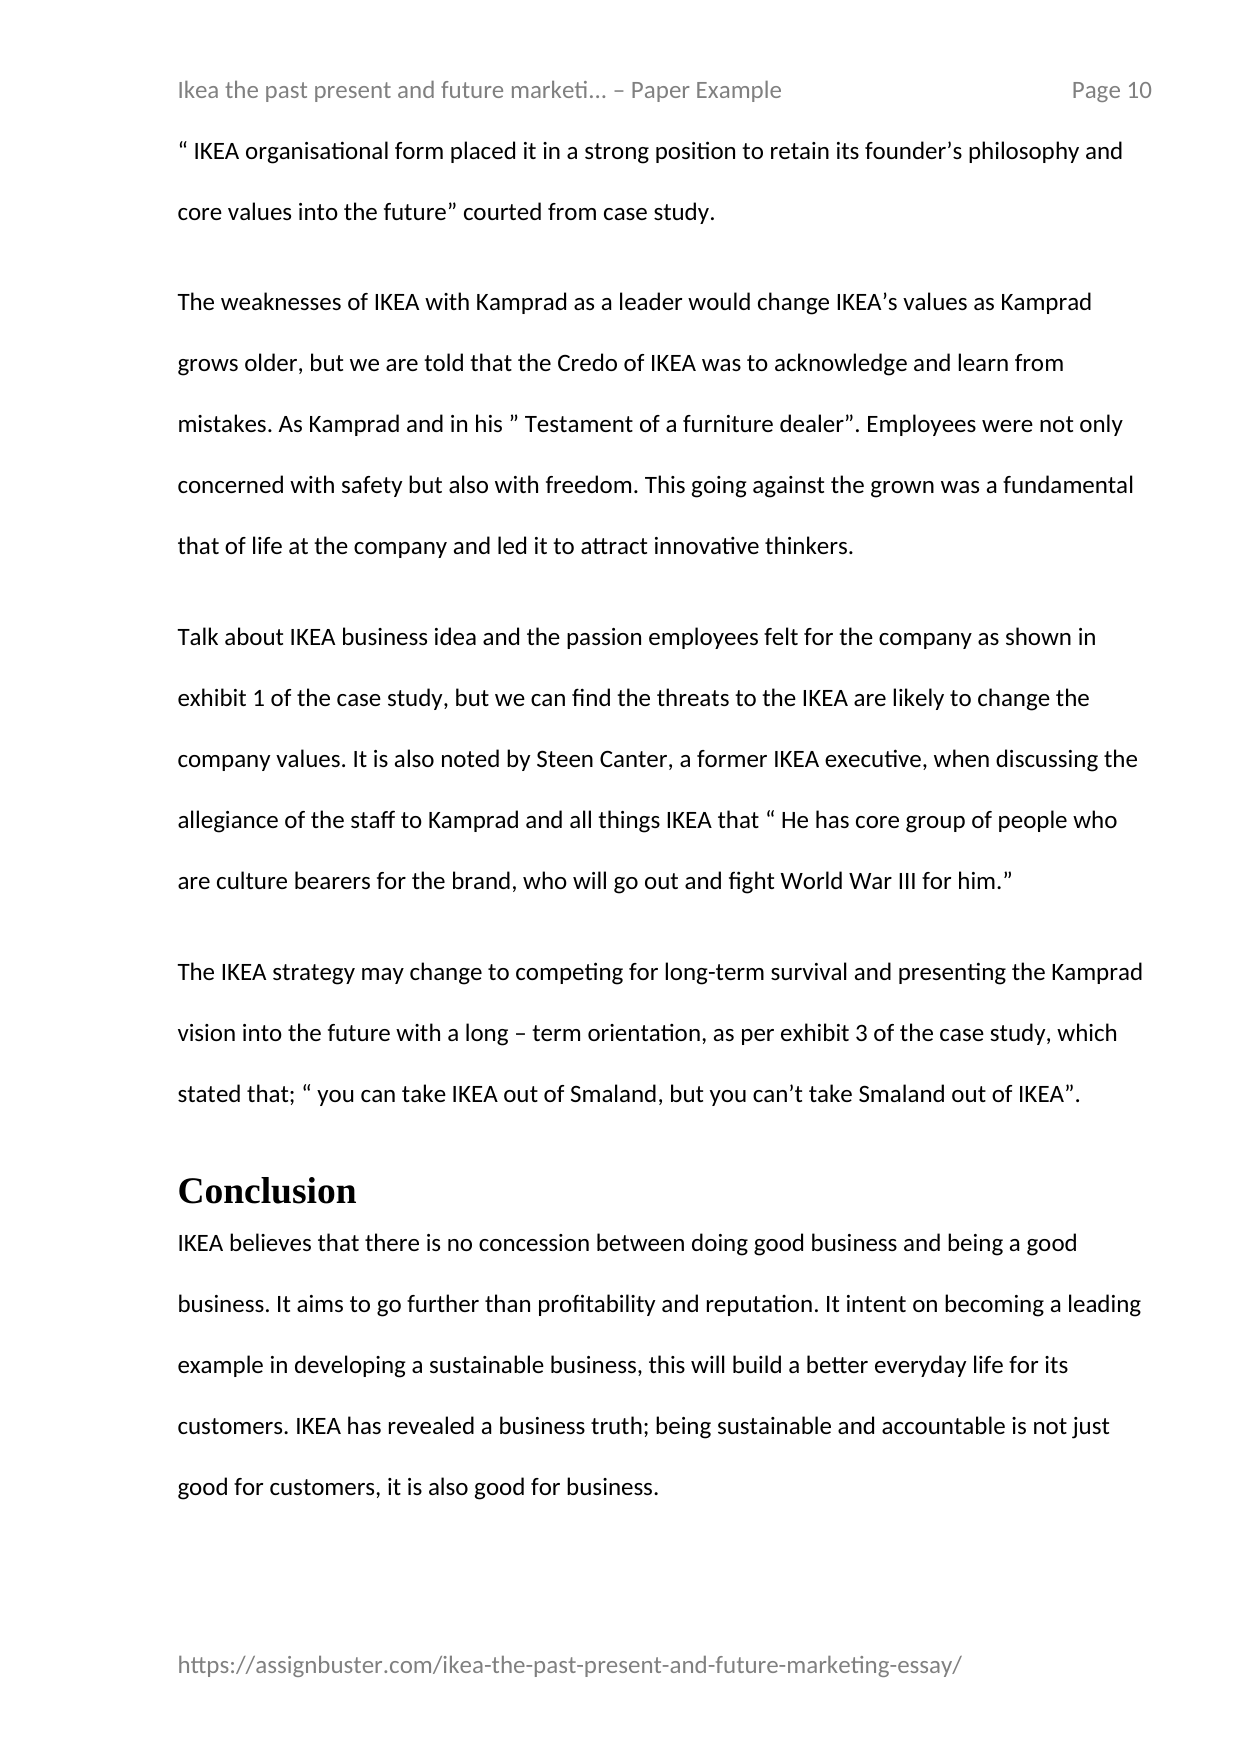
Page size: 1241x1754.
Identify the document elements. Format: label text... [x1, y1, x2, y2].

text Talk about IKEA business idea and the passion employees felt for the company as shown in exhibit 1 of the case study, but we can find the threats to the IKEA are likely to change the company values. It is also noted by Steen Canter, a former IKEA executive, when discussing the allegiance of the staff to Kamprad and all things IKEA that “ He has core group of people who are culture bearers for the brand, who will go out and fight World War III for him.” [177, 621, 1152, 896]
text IKEA believes that there is no concession between doing good business and being a good business. It aims to go further than profitability and reputation. It intent on becoming a leading example in developing a sustainable business, this will build a better everyday life for its customers. IKEA has revealed a business truth; being sustainable and accountable is not just good for customers, it is also good for business. [177, 1227, 1152, 1502]
text The IKEA strategy may change to competing for long-term survival and presenting the Kamprad vision into the future with a long – term orientation, as per exhibit 3 of the case study, which stated that; “ you can take IKEA out of Smaland, but you can’t take Smaland out of IKEA”. [177, 956, 1152, 1108]
text “ IKEA organisational form placed it in a strong position to retain its founder’s philosophy and core values into the future” courted from case study. [177, 135, 1152, 226]
text The weaknesses of IKEA with Kamprad as a leader would change IKEA’s values as Kamprad grows older, but we are told that the Credo of IKEA was to acknowledge and learn from mistakes. As Kamprad and in his ” Testament of a furniture dealer”. Employees were not only concerned with safety but also with freedom. This going against the grown was a fundamental that of life at the company and led it to attract innovative thinkers. [177, 286, 1152, 561]
subtitle Conclusion [177, 1168, 1152, 1211]
